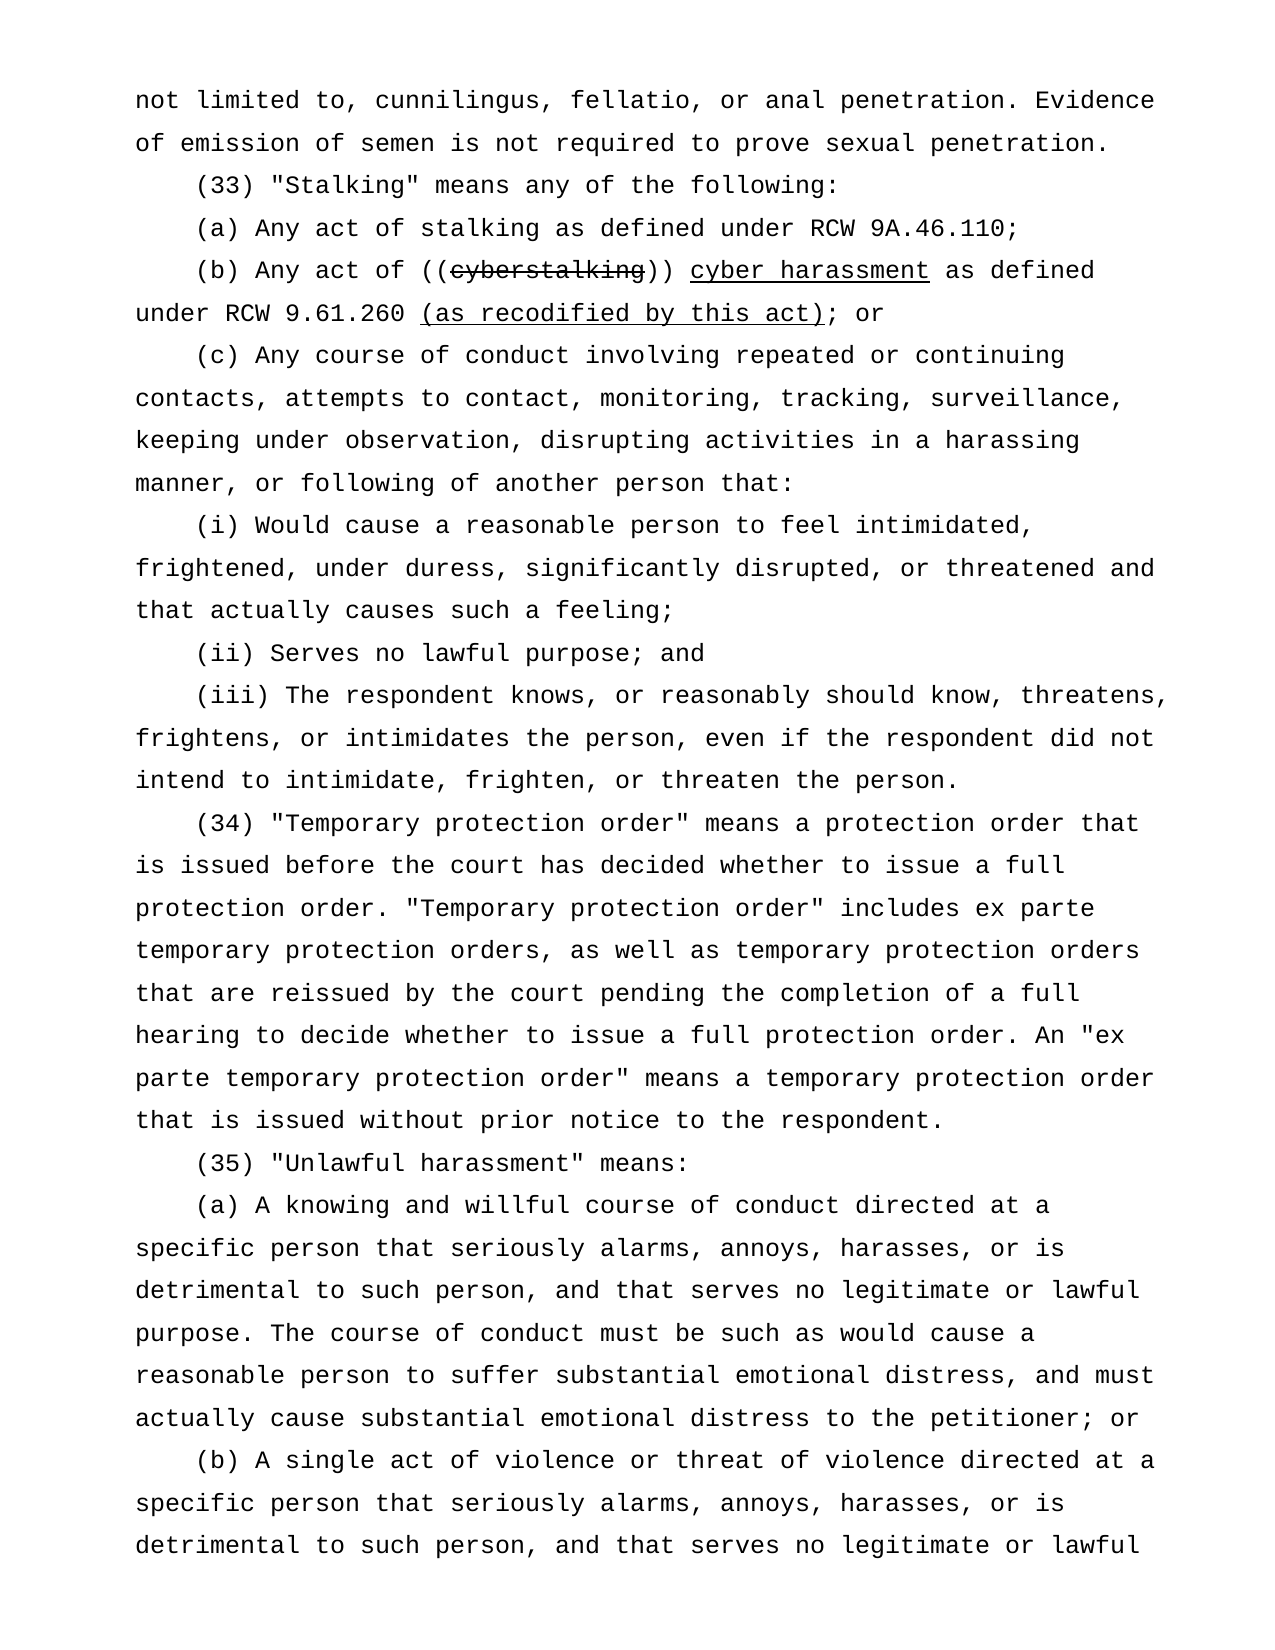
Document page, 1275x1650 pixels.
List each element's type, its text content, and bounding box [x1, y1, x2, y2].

text (35) "Unlawful harassment" means: [135, 1137, 1170, 1180]
text (34) "Temporary protection order" means a protection order that is issued before the court has decided whether to issue a full protection order. "Temporary protection order" includes ex parte temporary protection orders, as well as temporary protection orders that are reissued by the court pending the completion of a full hearing to decide whether to issue a full protection order. An "ex parte temporary protection order" means a temporary protection order that is issued without prior notice to the respondent. [135, 797, 1170, 1137]
text (b) Any act of ((cyberstalking)) cyber harassment as defined under RCW 9.61.260 (as recodified by this act); or [135, 245, 1170, 330]
text (i) Would cause a reasonable person to feel intimidated, frightened, under duress, significantly disrupted, or threatened and that actually causes such a feeling; [135, 500, 1170, 627]
text (c) Any course of conduct involving repeated or continuing contacts, attempts to contact, monitoring, tracking, surveillance, keeping under observation, disrupting activities in a harassing manner, or following of another person that: [135, 330, 1170, 500]
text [135, 75, 1170, 160]
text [135, 1435, 1170, 1562]
text (a) A knowing and willful course of conduct directed at a specific person that seriously alarms, annoys, harasses, or is detrimental to such person, and that serves no legitimate or lawful purpose. The course of conduct must be such as would cause a reasonable person to suffer substantial emotional distress, and must actually cause substantial emotional distress to the petitioner; or [135, 1180, 1170, 1435]
text (ii) Serves no lawful purpose; and [135, 627, 1170, 670]
text (iii) The respondent knows, or reasonably should know, threatens, frightens, or intimidates the person, even if the respondent did not intend to intimidate, frighten, or threaten the person. [135, 670, 1170, 797]
text (33) "Stalking" means any of the following: [135, 160, 1170, 202]
text (a) Any act of stalking as defined under RCW 9A.46.110; [135, 202, 1170, 245]
